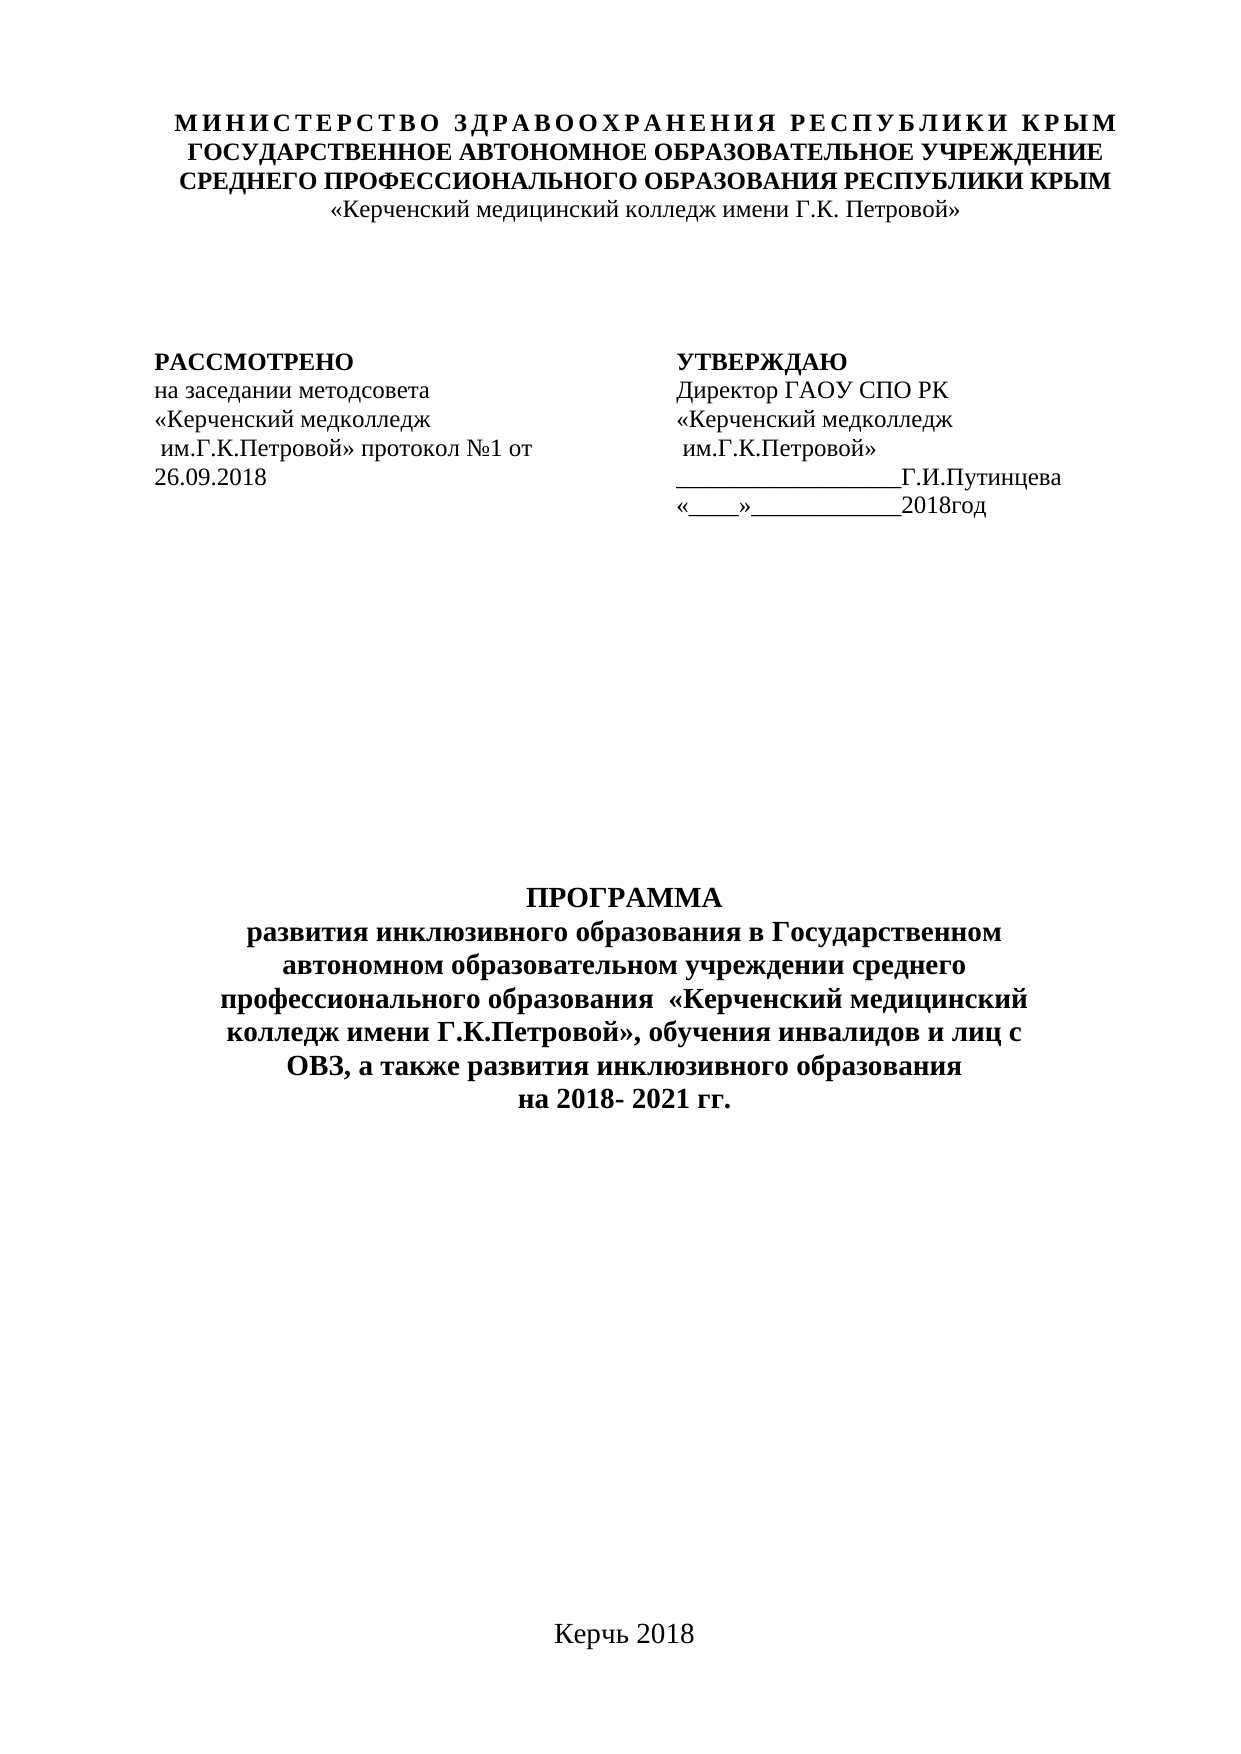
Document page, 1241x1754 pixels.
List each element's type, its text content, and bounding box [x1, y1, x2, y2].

text развития инклюзивного образования в Государственном автономном образовательном учреждении среднего профессионального образования «Керченский медицинский колледж имени Г.К.Петровой», обучения инвалидов и лиц с ОВЗ, а также развития инклюзивного образования [211, 914, 1037, 1081]
text на 2018- 2021 гг. [211, 1082, 1038, 1115]
text «Керченский медицинский колледж имени Г.К. Петровой» [154, 194, 1137, 223]
text ГОСУДАРСТВЕННОЕ АВТОНОМНОЕ ОБРАЗОВАТЕЛЬНОЕ УЧРЕЖДЕНИЕ [154, 137, 1137, 166]
text СРЕДНЕГО ПРОФЕССИОНАЛЬНОГО ОБРАЗОВАНИЯ РЕСПУБЛИКИ КРЫМ [154, 166, 1137, 194]
table_header УТВЕРЖДАЮ Директор ГАОУ СПО РК «Керченский медколледж им.Г.К.Петровой» __________________Г.И.Путинцева «____»____________2018год [583, 347, 1240, 637]
text МИНИСТЕРСТВО ЗДРАВООХРАНЕНИЯ РЕСПУБЛИКИ КРЫМ [154, 108, 1137, 137]
text Керчь 2018 [211, 1617, 1037, 1650]
table_header РАССМОТРЕНО на заседании методсовета «Керченский медколледж им.Г.К.Петровой» протокол №1 от 26.09.2018 [143, 347, 582, 637]
subtitle ПРОГРАММА [211, 880, 1037, 914]
